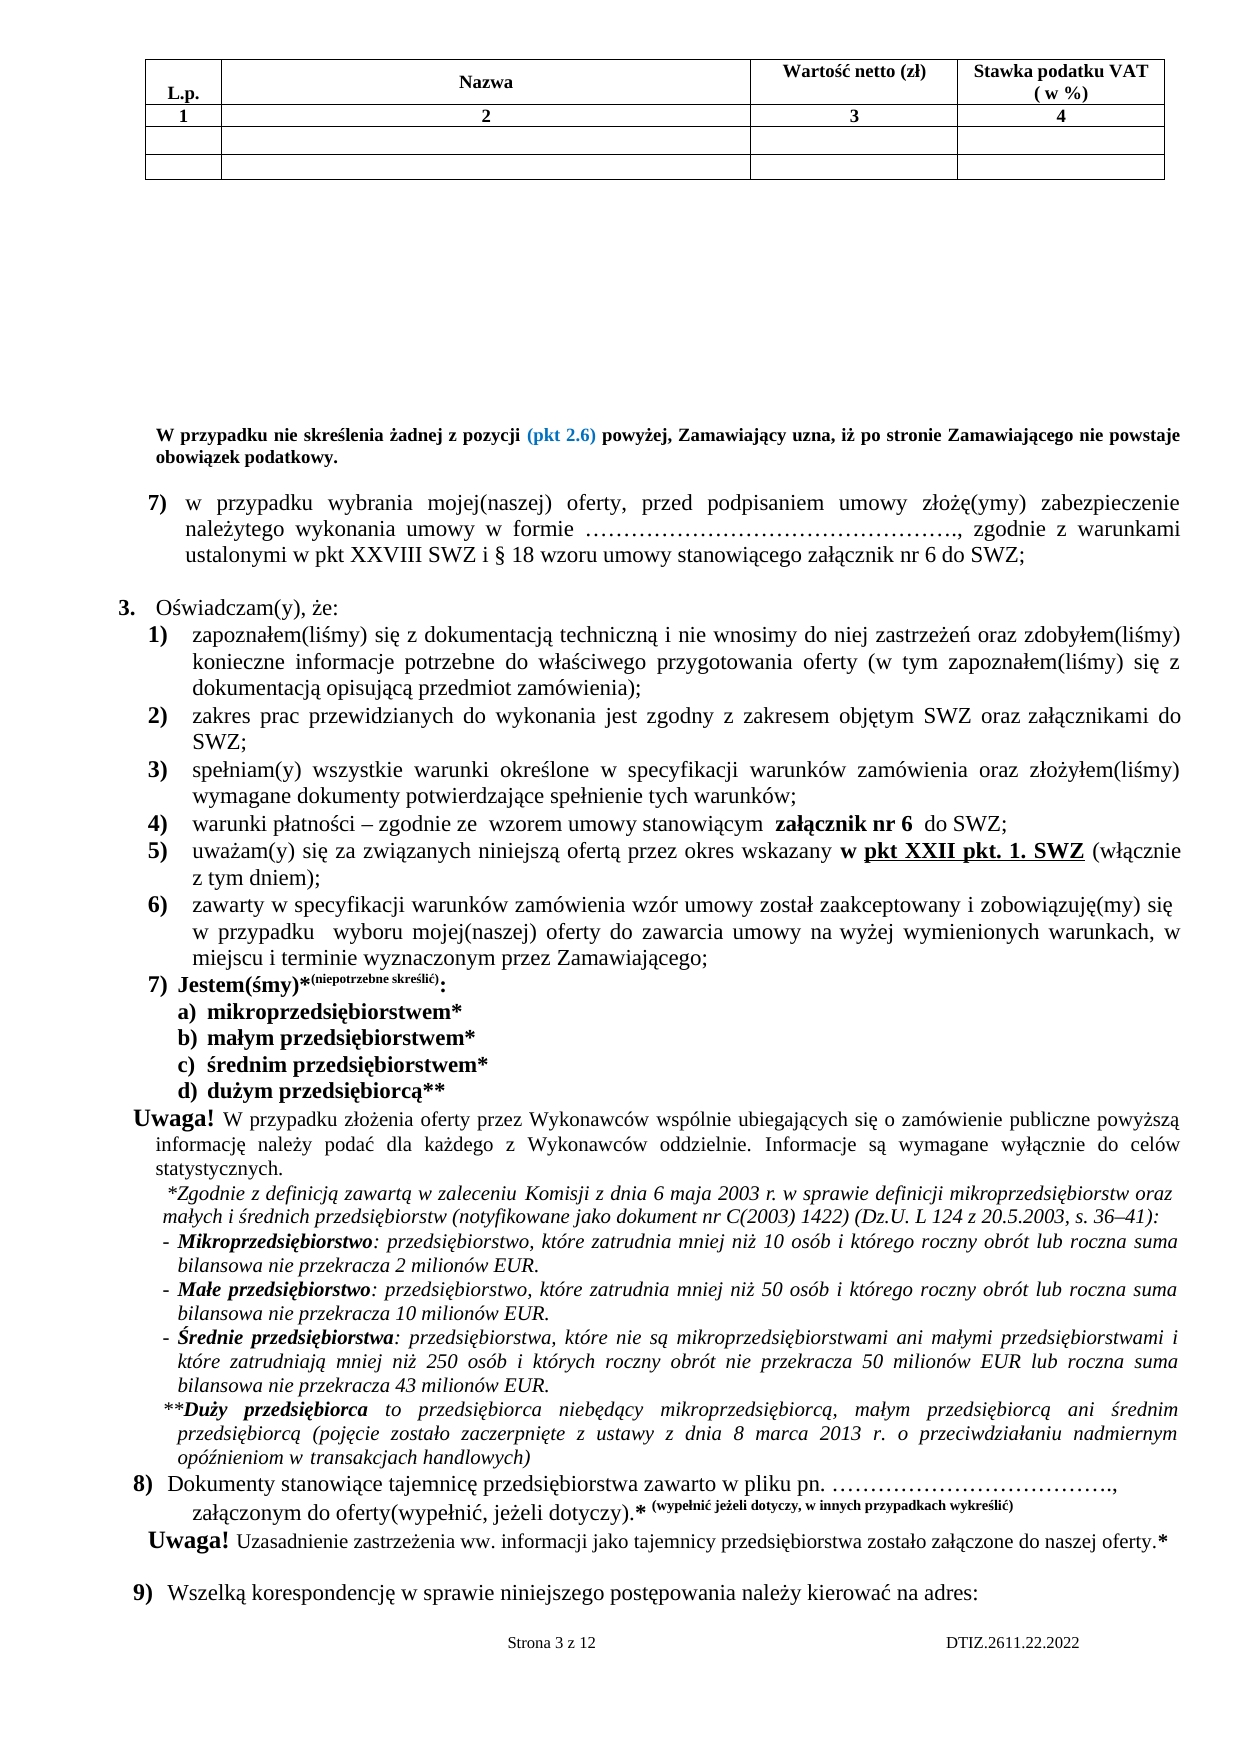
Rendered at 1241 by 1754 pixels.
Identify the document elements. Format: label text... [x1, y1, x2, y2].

list uważam(y) się za związanych niniejszą ofertą przez okres wskazany w pkt XXII pkt. 1. SWZ (włącznie z tym dniem); [148, 836, 1181, 890]
list zapoznałem(liśmy) się z dokumentacją techniczną i nie wnosimy do niej zastrzeżeń oraz zdobyłem(liśmy) konieczne informacje potrzebne do właściwego przygotowania oferty (w tym zapoznałem(liśmy) się z dokumentacją opisującą przedmiot zamówienia); [148, 620, 1181, 701]
list Oświadczam(y), że: [118, 594, 1181, 620]
list Wszelką korespondencję w sprawie niniejszego postępowania należy kierować na adres: [133, 1578, 1181, 1606]
list zawarty w specyfikacji warunków zamówienia wzór umowy został zaakceptowany i zobowiązuję(my) się w przypadku wyboru mojej(naszej) oferty do zawarcia umowy na wyżej wymienionych warunkach, w miejscu i terminie wyznaczonym przez Zamawiającego; [148, 890, 1181, 971]
list spełniam(y) wszystkie warunki określone w specyfikacji warunków zamówienia oraz złożyłem(liśmy) wymagane dokumenty potwierdzające spełnienie tych warunków; [148, 755, 1181, 809]
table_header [124, 59, 1186, 424]
list małym przedsiębiorstwem* [177, 1024, 1181, 1051]
list Jestem(śmy)*(niepotrzebne skreślić): [148, 971, 1181, 998]
text Uwaga! W przypadku złożenia oferty przez Wykonawców wspólnie ubiegających się o zamówienie publiczne powyższą informację należy podać dla każdego z Wykonawców oddzielnie. Informacje są wymagane wyłącznie do celów statystycznych. [133, 1103, 1181, 1180]
list Dokumenty stanowiące tajemnicę przedsiębiorstwa zawarto w pliku pn. ………………………………., załączonym do oferty(wypełnić, jeżeli dotyczy).* (wypełnić jeżeli dotyczy, w innych przypadkach wykreślić) [133, 1469, 1181, 1526]
text *Zgodnie z definicją zawartą w zaleceniu Komisji z dnia 6 maja 2003 r. w sprawie definicji mikroprzedsiębiorstw oraz małych i średnich przedsiębiorstw (notyfikowane jako dokument nr C(2003) 1422) (Dz.U. L 124 z 20.5.2003, s. 36–41): [148, 1180, 1176, 1228]
list zakres prac przewidzianych do wykonania jest zgodny z zakresem objętym SWZ oraz załącznikami do SWZ; [148, 701, 1181, 755]
list Średnie przedsiębiorstwa: przedsiębiorstwa, które nie są mikroprzedsiębiorstwami ani małymi przedsiębiorstwami i które zatrudniają mniej niż 250 osób i których roczny obrót nie przekracza 50 milionów EUR lub roczna suma bilansowa nie przekracza 43 milionów EUR. [162, 1325, 1181, 1397]
list Mikroprzedsiębiorstwo: przedsiębiorstwo, które zatrudnia mniej niż 10 osób i którego roczny obrót lub roczna suma bilansowa nie przekracza 2 milionów EUR. [162, 1228, 1181, 1277]
list warunki płatności – zgodnie ze wzorem umowy stanowiącym załącznik nr 6 do SWZ; [148, 809, 1181, 836]
list mikroprzedsiębiorstwem* [177, 998, 1181, 1024]
list dużym przedsiębiorcą** [177, 1077, 1181, 1103]
text **Duży przedsiębiorca to przedsiębiorca niebędący mikroprzedsiębiorcą, małym przedsiębiorcą ani średnim przedsiębiorcą (pojęcie zostało zaczerpnięte z ustawy z dnia 8 marca 2013 r. o przeciwdziałaniu nadmiernym opóźnieniom w transakcjach handlowych) [162, 1397, 1181, 1469]
list Małe przedsiębiorstwo: przedsiębiorstwo, które zatrudnia mniej niż 50 osób i którego roczny obrót lub roczna suma bilansowa nie przekracza 10 milionów EUR. [162, 1277, 1181, 1325]
text W przypadku nie skreślenia żadnej z pozycji (pkt 2.6) powyżej, Zamawiający uzna, iż po stronie Zamawiającego nie powstaje obowiązek podatkowy. [156, 424, 1181, 467]
list w przypadku wybrania mojej(naszej) oferty, przed podpisaniem umowy złożę(ymy) zabezpieczenie należytego wykonania umowy w formie …………………………………………., zgodnie z warunkami ustalonymi w pkt XXVIII SWZ i § 18 wzoru umowy stanowiącego załącznik nr 6 do SWZ; [148, 489, 1181, 568]
list średnim przedsiębiorstwem* [177, 1051, 1181, 1077]
text Uwaga! Uzasadnienie zastrzeżenia ww. informacji jako tajemnicy przedsiębiorstwa zostało załączone do naszej oferty.* [148, 1526, 1181, 1554]
